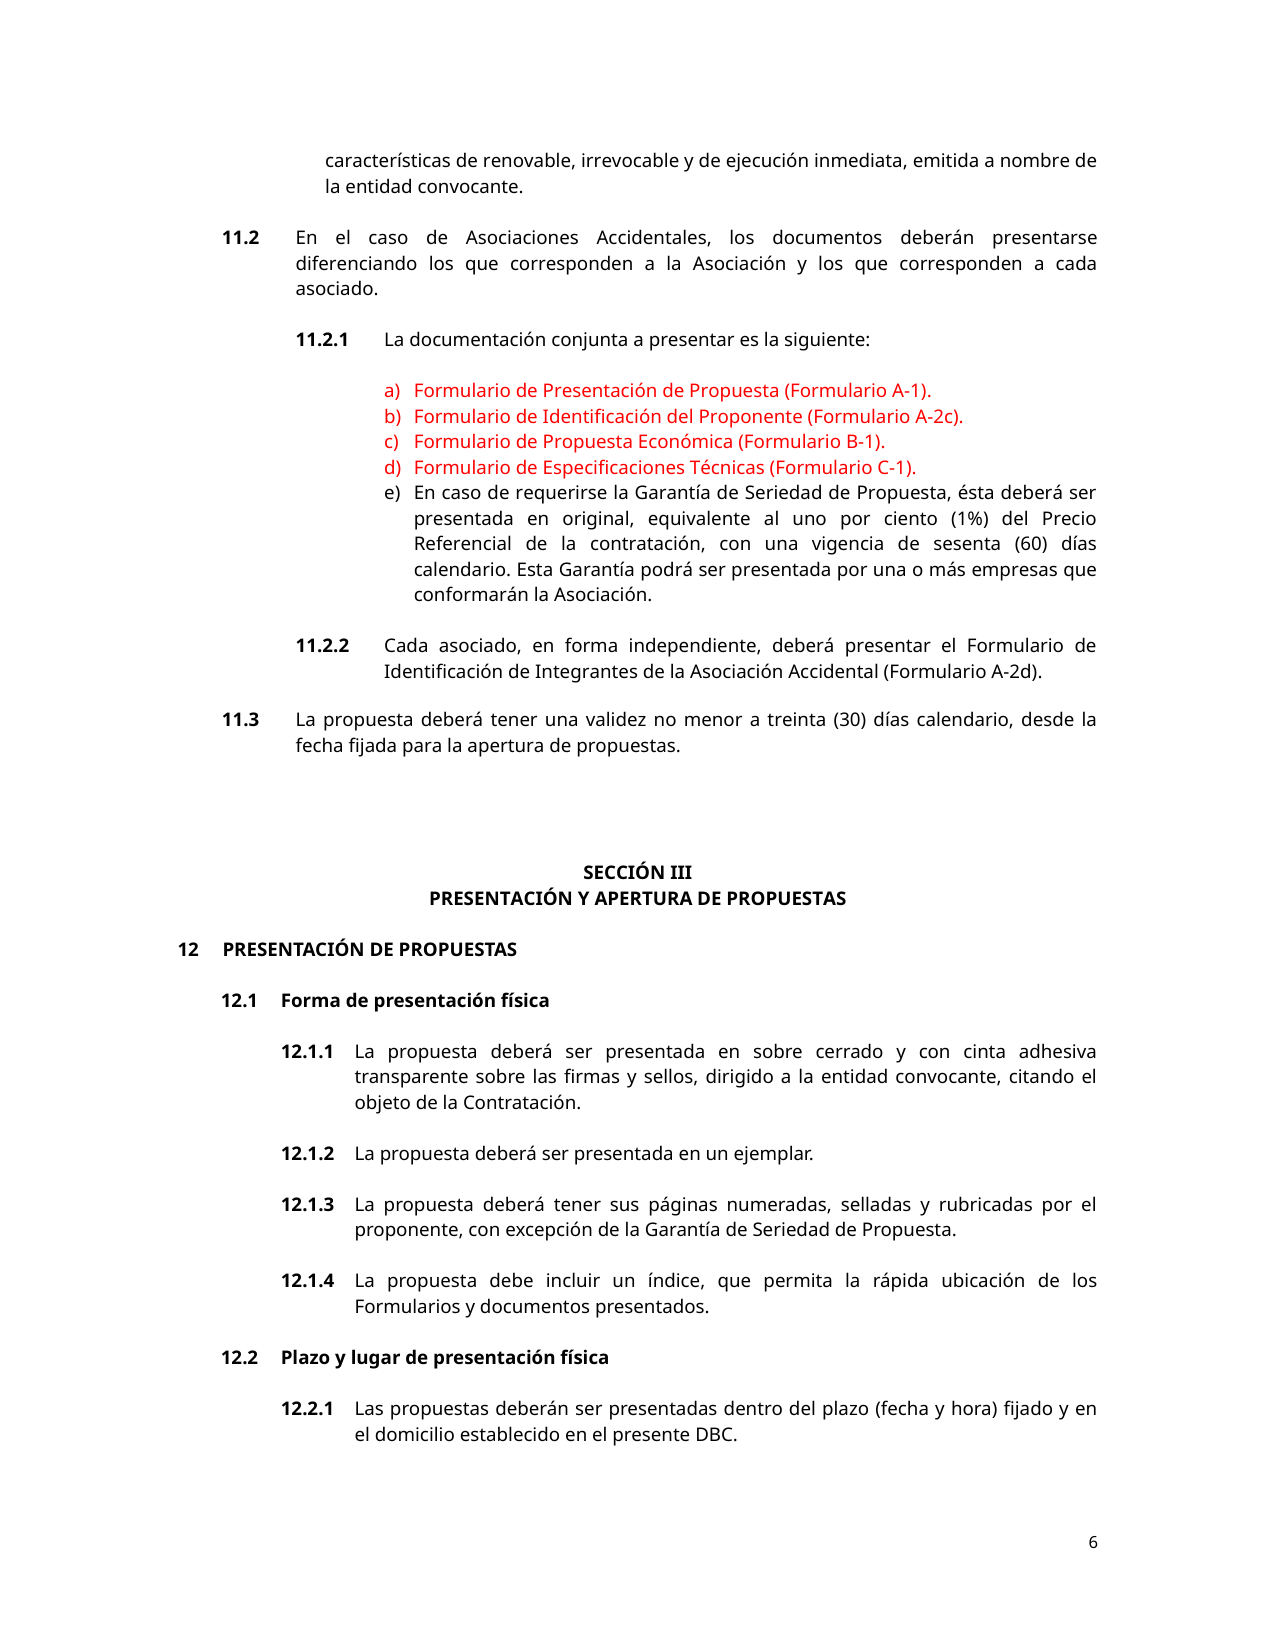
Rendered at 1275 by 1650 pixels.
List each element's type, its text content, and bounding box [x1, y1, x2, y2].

list En el caso de Asociaciones Accidentales, los documentos deberán presentarse diferenciando los que corresponden a la Asociación y los que corresponden a cada asociado. [222, 224, 1098, 301]
list La documentación conjunta a presentar es la siguiente: [295, 326, 1098, 352]
title La propuesta deberá tener sus páginas numeradas, selladas y rubricadas por el proponente, con excepción de la Garantía de Seriedad de Propuesta. [281, 1191, 1098, 1242]
title Forma de presentación física [221, 987, 1098, 1013]
list Formulario de Especificaciones Técnicas (Formulario C-1). [384, 454, 1098, 479]
title La propuesta debe incluir un índice, que permita la rápida ubicación de los Formularios y documentos presentados. [281, 1268, 1098, 1319]
text PRESENTACIÓN Y APERTURA DE PROPUESTAS [177, 885, 1098, 911]
title Las propuestas deberán ser presentadas dentro del plazo (fecha y hora) fijado y en el domicilio establecido en el presente DBC. [281, 1395, 1098, 1446]
list Formulario de Identificación del Proponente (Formulario A-2c). [384, 403, 1098, 428]
list En caso de requerirse la Garantía de Seriedad de Propuesta, ésta deberá ser presentada en original, equivalente al uno por ciento (1%) del Precio Referencial de la contratación, con una vigencia de sesenta (60) días calendario. Esta Garantía podrá ser presentada por una o más empresas que conformarán la Asociación. [384, 479, 1098, 607]
list Formulario de Propuesta Económica (Formulario B-1). [384, 428, 1098, 454]
title La propuesta deberá ser presentada en un ejemplar. [281, 1140, 1098, 1166]
list La propuesta deberá tener una validez no menor a treinta (30) días calendario, desde la fecha fijada para la apertura de propuestas. [222, 706, 1098, 757]
title Plazo y lugar de presentación física [221, 1344, 1098, 1370]
text SECCIÓN III [177, 859, 1098, 885]
list Cada asociado, en forma independiente, deberá presentar el Formulario de Identificación de Integrantes de la Asociación Accidental (Formulario A-2d). [295, 633, 1098, 684]
list Formulario de Presentación de Propuesta (Formulario A-1). [384, 377, 1098, 403]
title La propuesta deberá ser presentada en sobre cerrado y con cinta adhesiva transparente sobre las firmas y sellos, dirigido a la entidad convocante, citando el objeto de la Contratación. [281, 1038, 1098, 1115]
title PRESENTACIÓN DE PROPUESTAS [177, 936, 1098, 962]
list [295, 148, 1098, 199]
